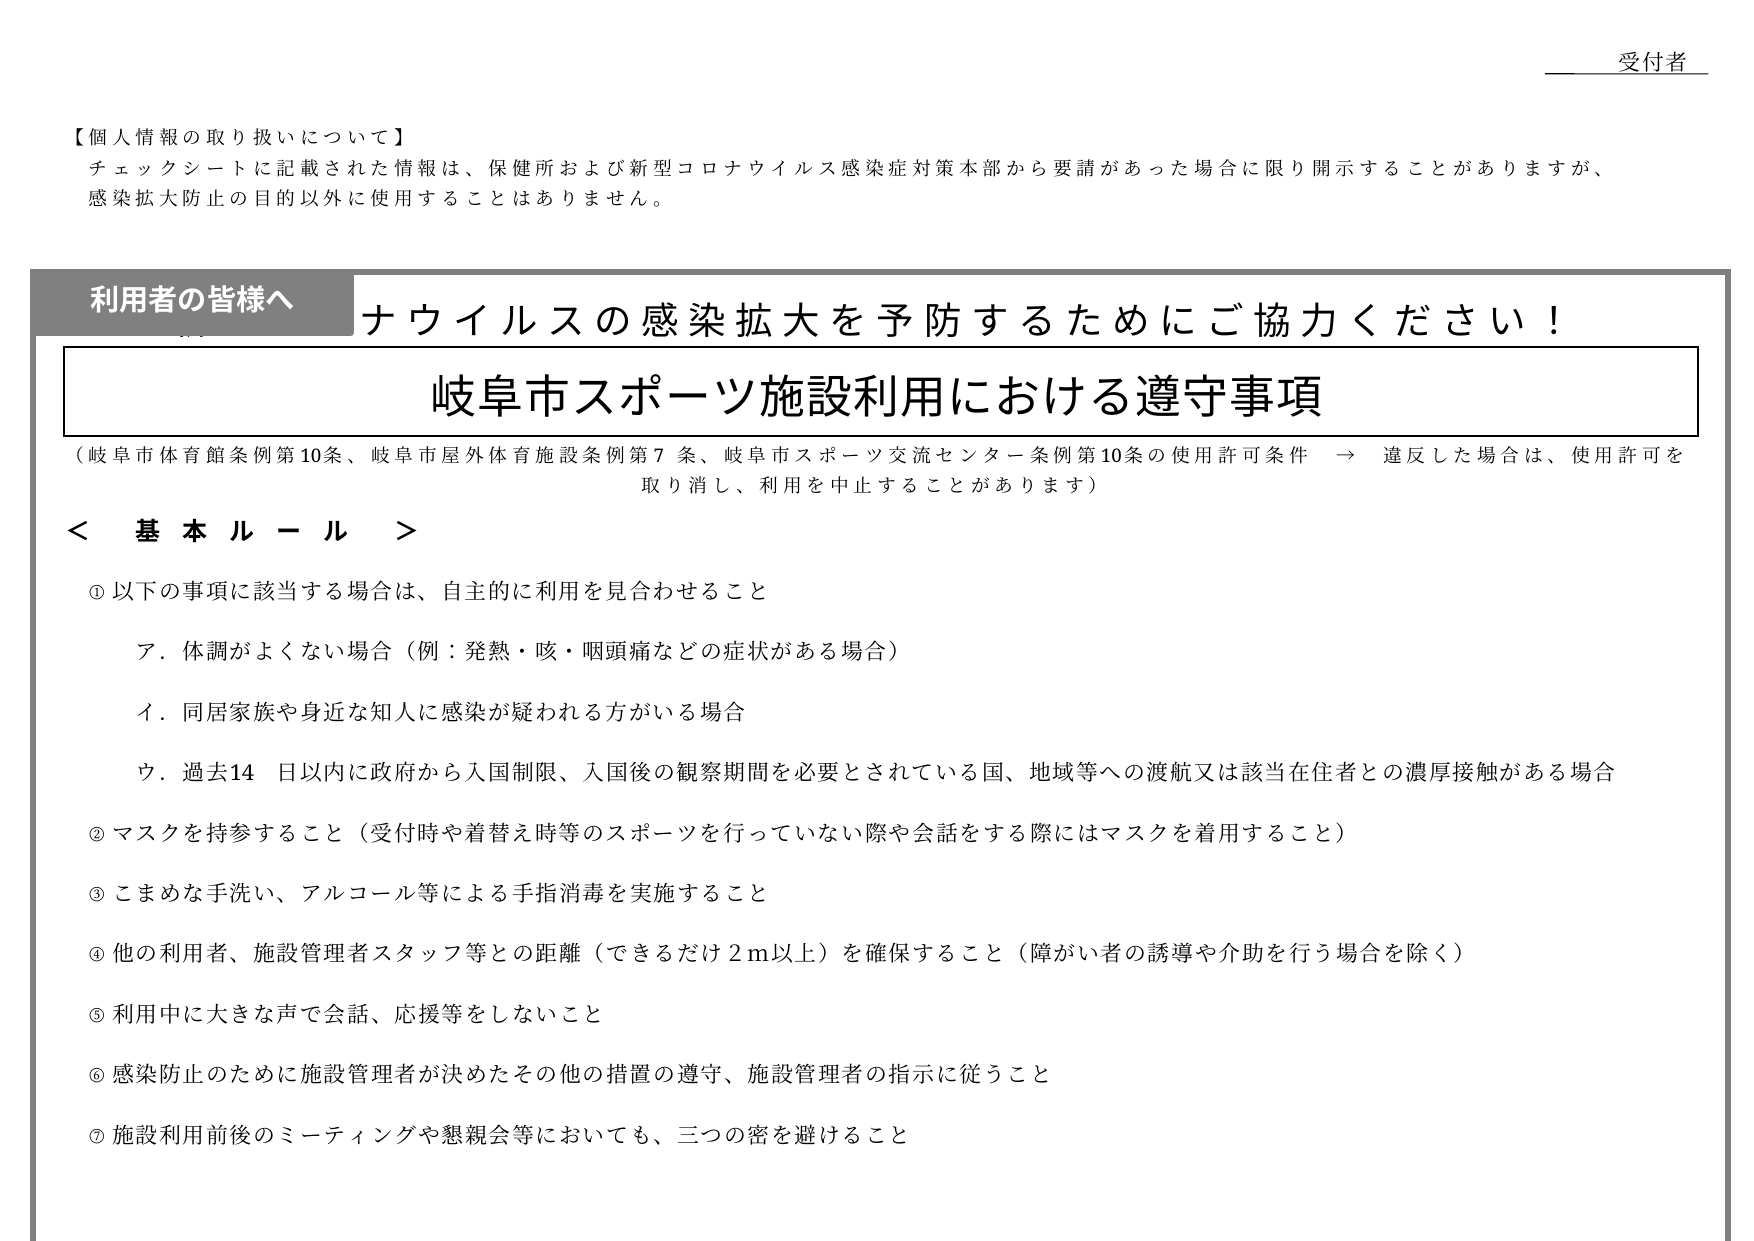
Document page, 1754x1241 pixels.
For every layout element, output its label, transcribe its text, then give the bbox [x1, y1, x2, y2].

list 受付者 [65, 31, 1689, 91]
text ② マスクを持参すること（受付時や着替え時等のスポーツを行っていない際や会話をする際にはマスクを着用すること） [65, 801, 1689, 862]
text 岐阜市スポーツ施設利用における遵守事項 [65, 348, 1689, 435]
text ④ 他の利用者、施設管理者スタッフ等との距離（できるだけ２ｍ以上）を確保すること（障がい者の誘導や介助を行う場合を除く） [65, 922, 1689, 983]
text ① 以下の事項に該当する場合は、自主的に利用を見合わせること [65, 560, 1689, 620]
text ウ．過去14日以内に政府から入国制限、入国後の観察期間を必要とされている国、地域等への渡航又は該当在住者との濃厚接触がある場合 [65, 741, 1689, 801]
text イ．同居家族や身近な知人に感染が疑われる方がいる場合 [65, 681, 1689, 741]
text ⑥ 感染防止のために施設管理者が決めたその他の措置の遵守、施設管理者の指示に従うこと [65, 1043, 1689, 1103]
text ＜ 基本ルール ＞ [65, 499, 1689, 560]
text ⑦ 施設利用前後のミーティングや懇親会等においても、三つの密を避けること [65, 1103, 1689, 1164]
text ⑤ 利用中に大きな声で会話、応援等をしないこと [65, 983, 1689, 1043]
text ③ こまめな手洗い、アルコール等による手指消毒を実施すること [65, 862, 1689, 922]
text ア．体調がよくない場合（例：発熱・咳・咽頭痛などの症状がある場合） [65, 620, 1689, 681]
text 感染拡大防止の目的以外に使用することはありません。 [85, 182, 1689, 212]
text チェックシートに記載された情報は、保健所および新型コロナウイルス感染症対策本部から要請があった場合に限り開示することがありますが、 [85, 152, 1689, 182]
text 【個人情報の取り扱いについて】 [65, 122, 1689, 152]
text 新型コロナウイルスの感染拡大を予防するためにご協力ください！ [65, 288, 1689, 346]
text （岐阜市体育館条例第10条、岐阜市屋外体育施設条例第7条、岐阜市スポーツ交流センター条例第10条の使用許可条件 → 違反した場合は、使用許可を取り消し、利用を中止することがあります） [65, 439, 1689, 499]
